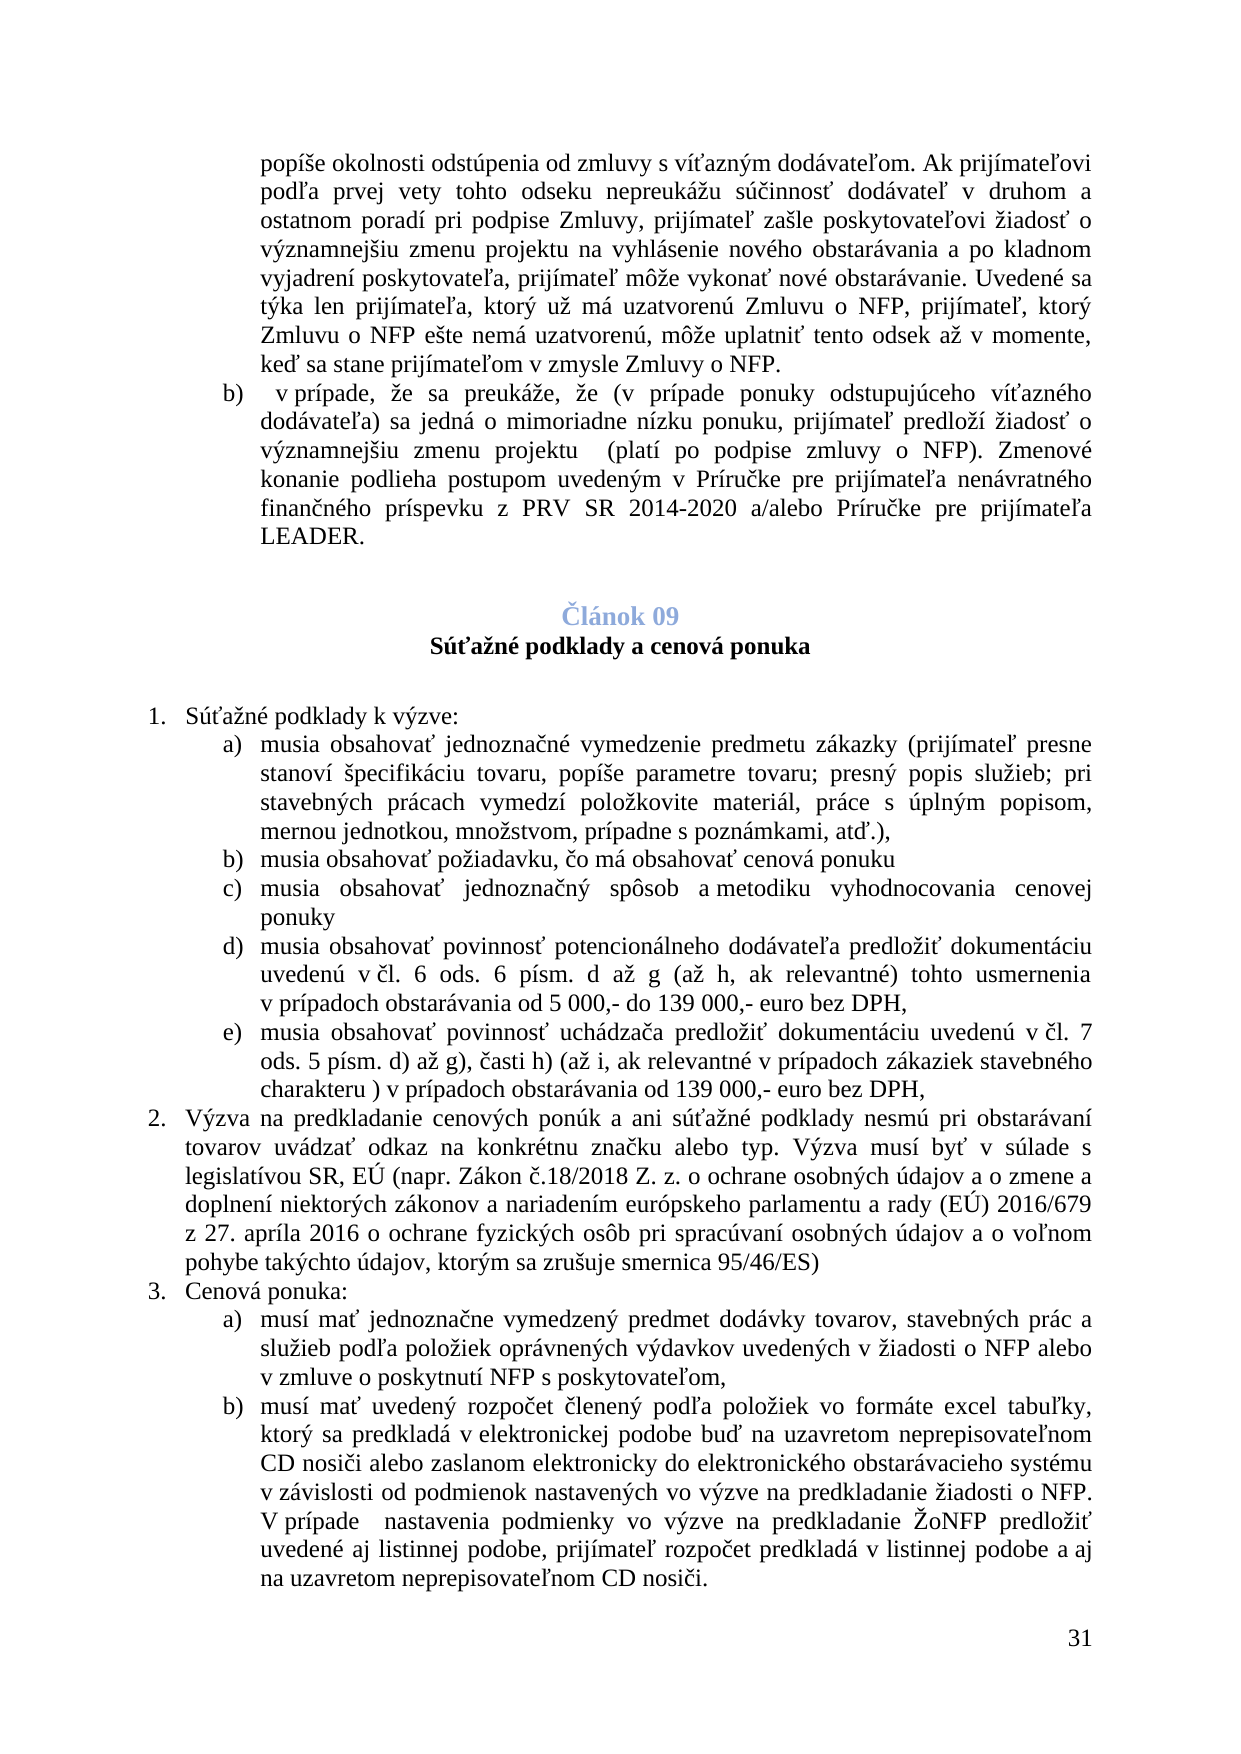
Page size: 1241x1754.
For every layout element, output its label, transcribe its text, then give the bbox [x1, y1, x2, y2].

list musí mať jednoznačne vymedzený predmet dodávky tovarov, stavebných prác a služieb podľa položiek oprávnených výdavkov uvedených v žiadosti o NFP alebo v zmluve o poskytnutí NFP s poskytovateľom, [223, 1304, 1093, 1391]
text Súťažné podklady a cenová ponuka [148, 631, 1093, 659]
list musia obsahovať požiadavku, čo má obsahovať cenová ponuku [223, 844, 1093, 873]
list Výzva na predkladanie cenových ponúk a ani súťažné podklady nesmú pri obstarávaní tovarov uvádzať odkaz na konkrétnu značku alebo typ. Výzva musí byť v súlade s legislatívou SR, EÚ (napr. Zákon č.18/2018 Z. z. o ochrane osobných údajov a o zmene a doplnení niektorých zákonov a nariadením európskeho parlamentu a rady (EÚ) 2016/679 z 27. apríla 2016 o ochrane fyzických osôb pri spracúvaní osobných údajov a o voľnom pohybe takýchto údajov, ktorým sa zrušuje smernica 95/46/ES) [148, 1103, 1093, 1276]
list musia obsahovať jednoznačný spôsob a metodiku vyhodnocovania cenovej ponuky [223, 873, 1093, 931]
list Cenová ponuka: [148, 1276, 1093, 1304]
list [223, 148, 1093, 378]
list Súťažné podklady k výzve: [148, 701, 1093, 729]
list v prípade, že sa preukáže, že (v prípade ponuky odstupujúceho víťazného dodávateľa) sa jedná o mimoriadne nízku ponuku, prijímateľ predloží žiadosť o významnejšiu zmenu projektu (platí po podpise zmluvy o NFP). Zmenové konanie podlieha postupom uvedeným v Príručke pre prijímateľa nenávratného finančného príspevku z PRV SR 2014-2020 a/alebo Príručke pre prijímateľa LEADER. [223, 378, 1093, 550]
list musia obsahovať povinnosť potencionálneho dodávateľa predložiť dokumentáciu uvedenú v čl. 6 ods. 6 písm. d až g (až h, ak relevantné) tohto usmernenia v prípadoch obstarávania od 5 000,- do 139 000,- euro bez DPH, [223, 931, 1093, 1017]
text Článok 09 [148, 600, 1093, 631]
list musí mať uvedený rozpočet členený podľa položiek vo formáte excel tabuľky, ktorý sa predkladá v elektronickej podobe buď na uzavretom neprepisovateľnom CD nosiči alebo zaslanom elektronicky do elektronického obstarávacieho systému v závislosti od podmienok nastavených vo výzve na predkladanie žiadosti o NFP. V prípade nastavenia podmienky vo výzve na predkladanie ŽoNFP predložiť uvedené aj listinnej podobe, prijímateľ rozpočet predkladá v listinnej podobe a aj na uzavretom neprepisovateľnom CD nosiči. [223, 1391, 1093, 1592]
list musia obsahovať povinnosť uchádzača predložiť dokumentáciu uvedenú v čl. 7 ods. 5 písm. d) až g), časti h) (až i, ak relevantné v prípadoch zákaziek stavebného charakteru ) v prípadoch obstarávania od 139 000,- euro bez DPH, [223, 1017, 1093, 1103]
list musia obsahovať jednoznačné vymedzenie predmetu zákazky (prijímateľ presne stanoví špecifikáciu tovaru, popíše parametre tovaru; presný popis služieb; pri stavebných prácach vymedzí položkovite materiál, práce s úplným popisom, mernou jednotkou, množstvom, prípadne s poznámkami, atď.), [223, 729, 1093, 844]
